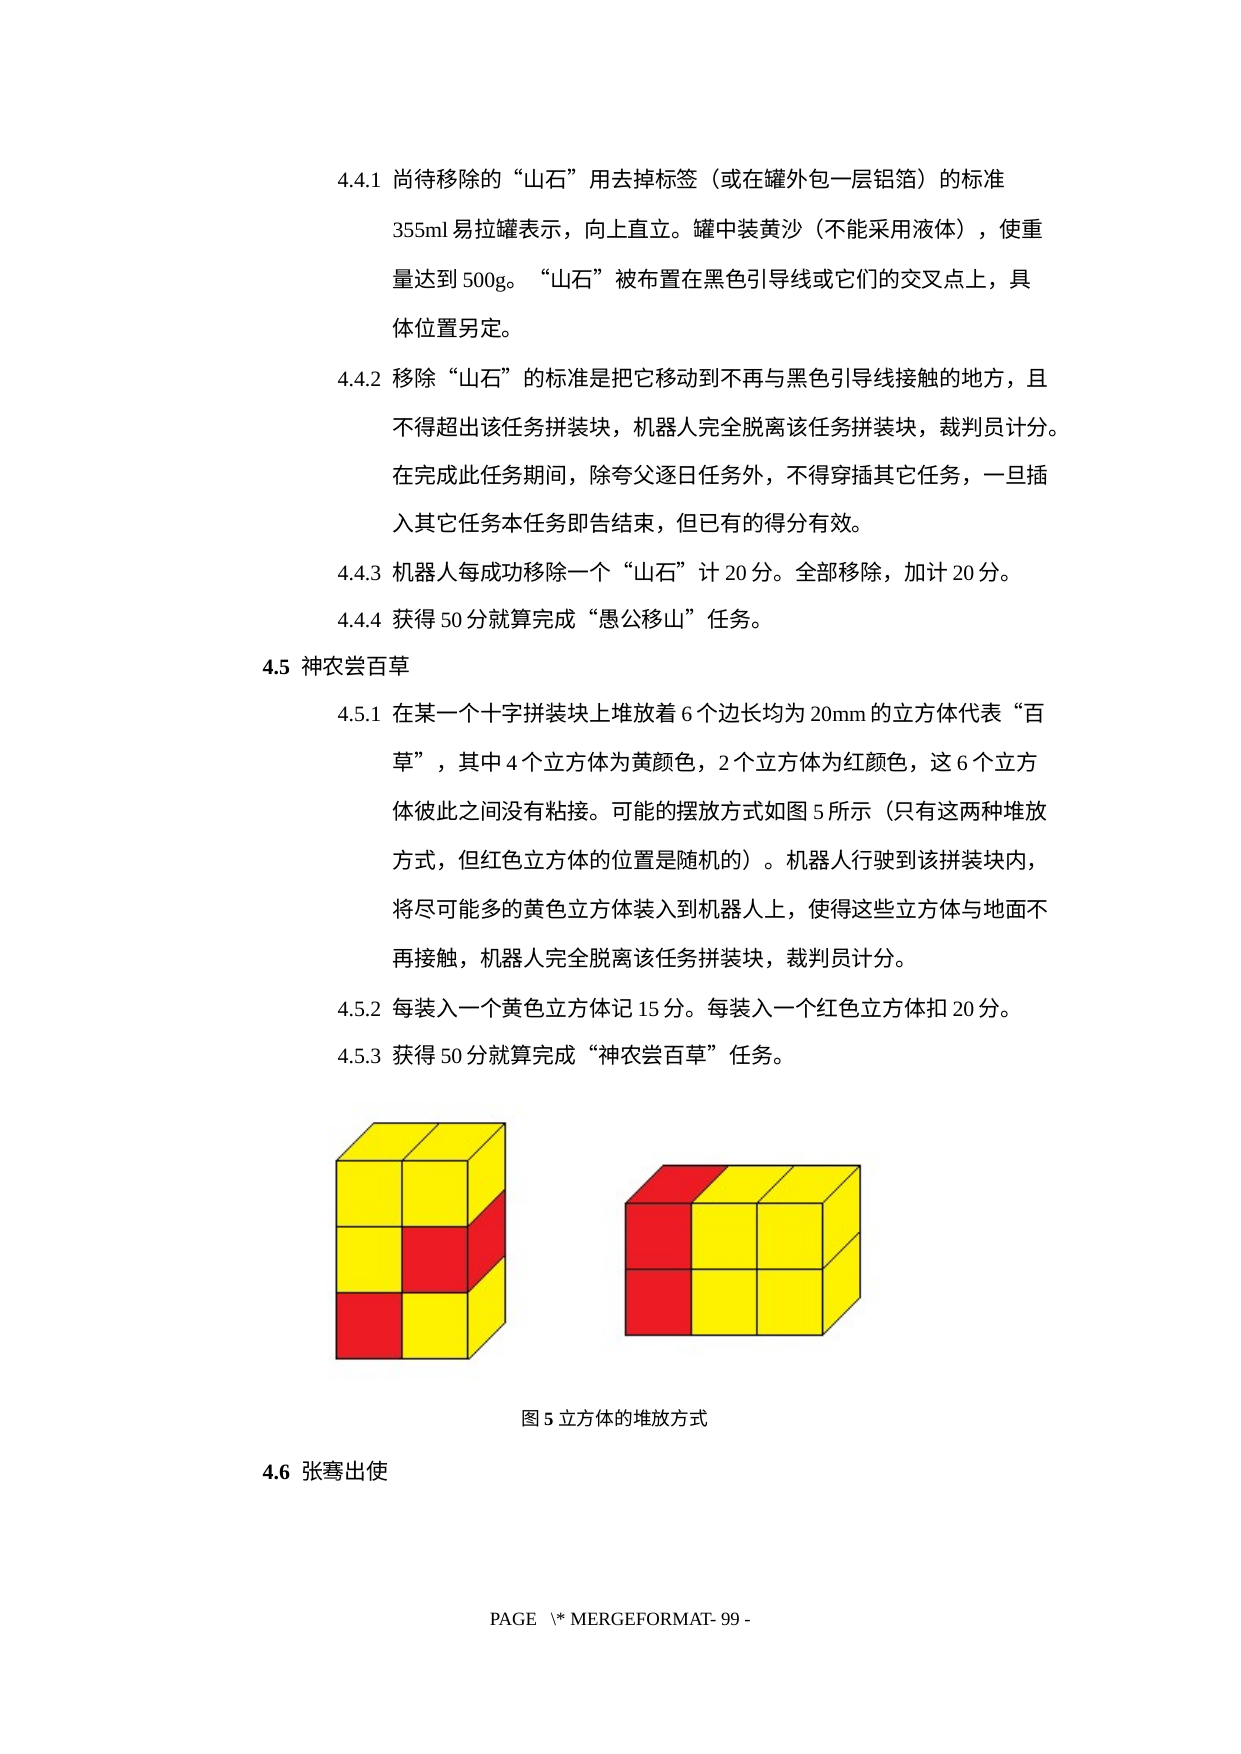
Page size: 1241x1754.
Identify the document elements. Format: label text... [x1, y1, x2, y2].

list 尚待移除的“山石”用去掉标签（或在罐外包一层铝箔）的标准355ml易拉罐表示，向上直立。罐中装黄沙（不能采用液体），使重量达到500g。“山石”被布置在黑色引导线或它们的交叉点上，具体位置另定。 [337, 162, 1053, 343]
list 张骞出使 [262, 1453, 1053, 1486]
list 神农尝百草 [262, 649, 1053, 681]
list 获得50分就算完成“神农尝百草”任务。 [337, 1037, 1053, 1070]
list 每装入一个黄色立方体记15分。每装入一个红色立方体扣20分。 [337, 990, 1053, 1023]
list 移除“山石”的标准是把它移动到不再与黑色引导线接触的地方，且不得超出该任务拼装块，机器人完全脱离该任务拼装块，裁判员计分。在完成此任务期间，除夸父逐日任务外，不得穿插其它任务，一旦插入其它任务本任务即告结束，但已有的得分有效。 [337, 361, 1053, 538]
picture [303, 1077, 930, 1396]
text 图 5 立方体的堆放方式 [187, 1401, 1041, 1433]
list 在某一个十字拼装块上堆放着6个边长均为20mm的立方体代表“百草”，其中4个立方体为黄颜色，2个立方体为红颜色，这6个立方体彼此之间没有粘接。可能的摆放方式如图 5所示（只有这两种堆放方式，但红色立方体的位置是随机的）。机器人行驶到该拼装块内，将尽可能多的黄色立方体装入到机器人上，使得这些立方体与地面不再接触，机器人完全脱离该任务拼装块，裁判员计分。 [337, 696, 1053, 973]
list 获得50分就算完成“愚公移山”任务。 [337, 602, 1053, 634]
list 机器人每成功移除一个“山石”计20分。全部移除，加计20分。 [337, 554, 1053, 587]
